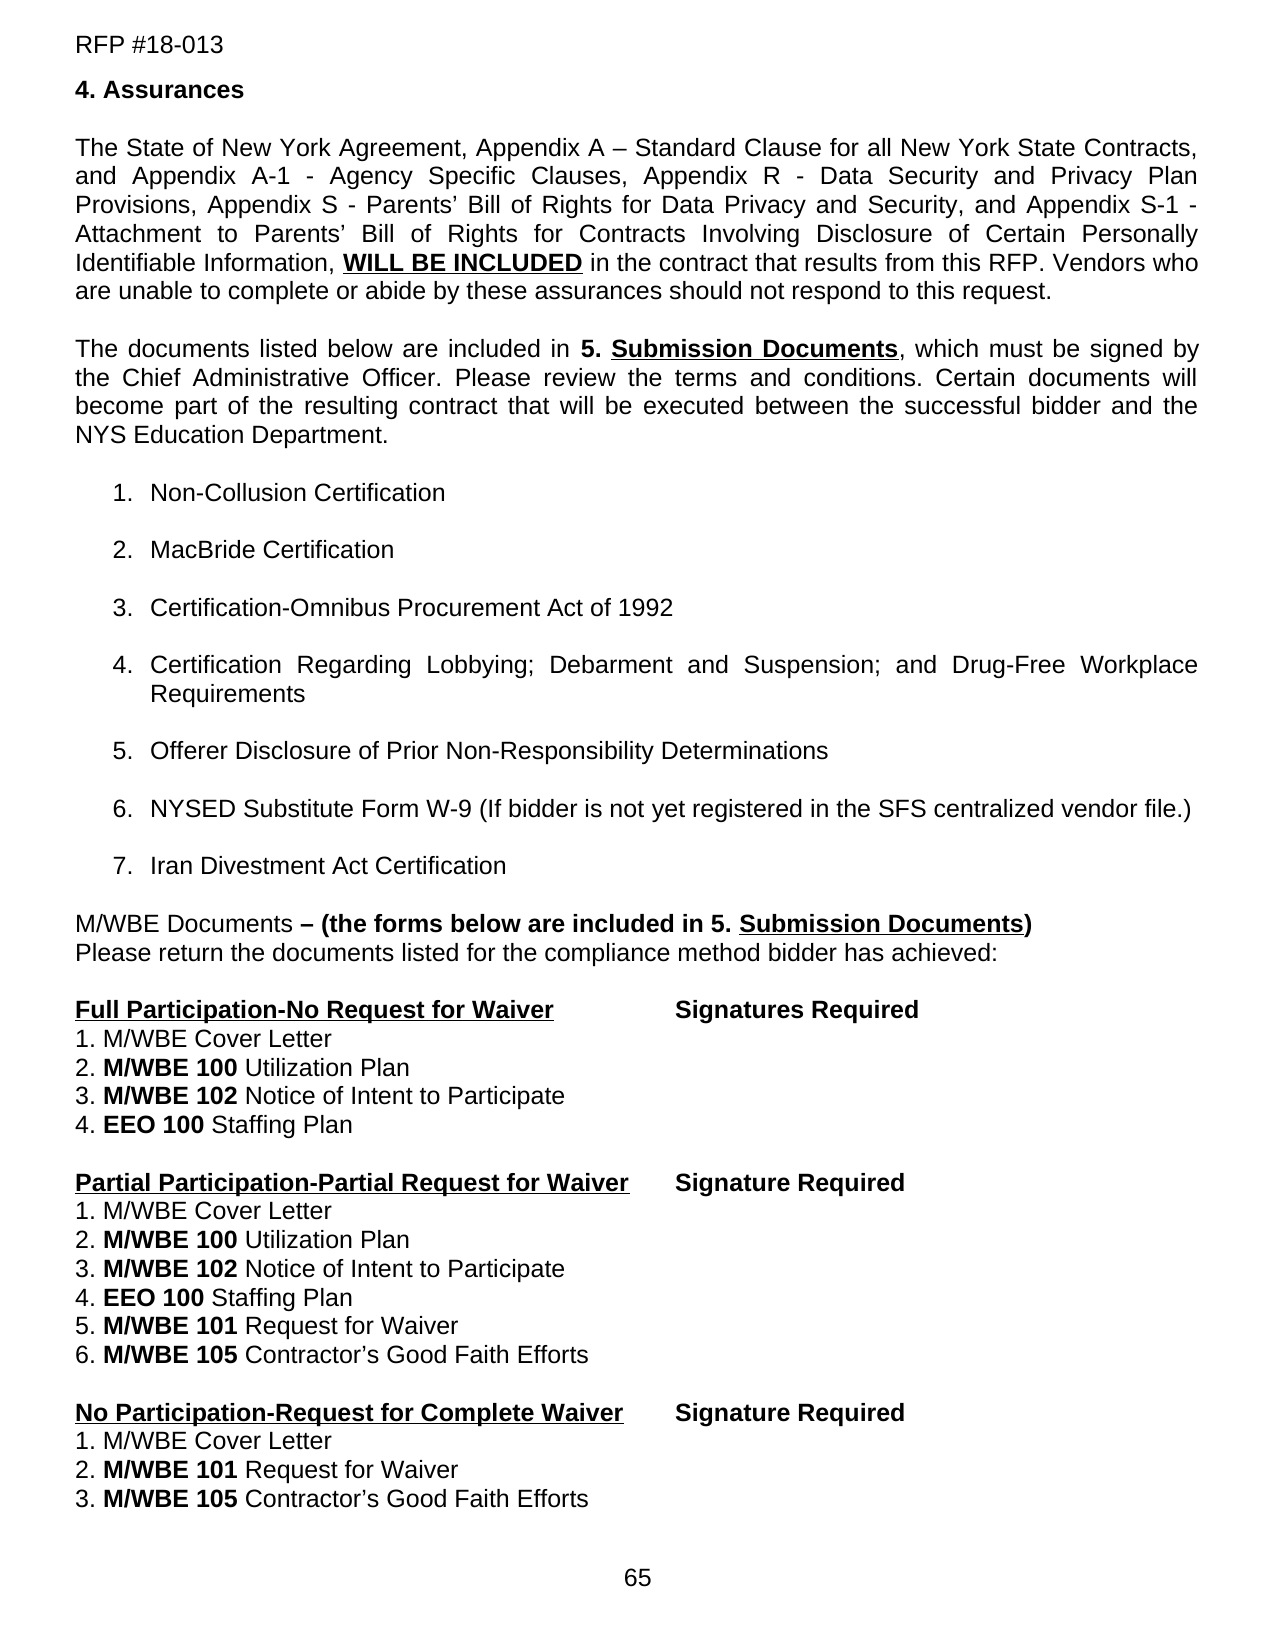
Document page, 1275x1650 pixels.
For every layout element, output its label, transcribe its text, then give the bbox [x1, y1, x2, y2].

text 3. M/WBE 105 Contractor’s Good Faith Efforts [75, 1484, 1200, 1512]
list Non-Collusion Certification [112, 477, 1200, 506]
text 4. EEO 100 Staffing Plan [75, 1110, 1200, 1139]
text 2. M/WBE 100 Utilization Plan [75, 1052, 1200, 1081]
text 2. M/WBE 101 Request for Waiver [75, 1455, 1200, 1484]
text Full Participation-No Request for Waiver Signatures Required [75, 995, 1200, 1024]
text M/WBE Documents – (the forms below are included in 5. Submission Documents) [75, 909, 1200, 937]
text 1. M/WBE Cover Letter [75, 1426, 1200, 1455]
text 1. M/WBE Cover Letter [75, 1196, 1200, 1225]
text 1. M/WBE Cover Letter [75, 1024, 1200, 1052]
list Iran Divestment Act Certification [112, 851, 1200, 880]
text 3. M/WBE 102 Notice of Intent to Participate [75, 1254, 1200, 1282]
list NYSED Substitute Form W-9 (If bidder is not yet registered in the SFS centralized vendor file.) [112, 794, 1200, 822]
list Offerer Disclosure of Prior Non-Responsibility Determinations [112, 736, 1200, 765]
list Certification Regarding Lobbying; Debarment and Suspension; and Drug-Free Workplace Requirements [112, 650, 1200, 707]
subtitle 4. Assurances [75, 75, 1200, 104]
text 2. M/WBE 100 Utilization Plan [75, 1225, 1200, 1254]
text 3. M/WBE 102 Notice of Intent to Participate [75, 1081, 1200, 1110]
text The State of New York Agreement, Appendix A – Standard Clause for all New York State Contracts, and Appendix A-1 - Agency Specific Clauses, Appendix R - Data Security and Privacy Plan Provisions, Appendix S - Parents’ Bill of Rights for Data Privacy and Security, and Appendix S-1 - Attachment to Parents’ Bill of Rights for Contracts Involving Disclosure of Certain Personally Identifiable Information, WILL BE INCLUDED in the contract that results from this RFP. Vendors who are unable to complete or abide by these assurances should not respond to this request. [75, 132, 1200, 305]
text Partial Participation-Partial Request for Waiver Signature Required [75, 1167, 1200, 1196]
list MacBride Certification [112, 535, 1200, 564]
text Please return the documents listed for the compliance method bidder has achieved: [75, 937, 1200, 966]
text 6. M/WBE 105 Contractor’s Good Faith Efforts [75, 1340, 1200, 1369]
text No Participation-Request for Complete Waiver Signature Required [75, 1397, 1200, 1426]
text The documents listed below are included in 5. Submission Documents, which must be signed by the Chief Administrative Officer. Please review the terms and conditions. Certain documents will become part of the resulting contract that will be executed between the successful bidder and the NYS Education Department. [75, 334, 1200, 449]
text 4. EEO 100 Staffing Plan [75, 1282, 1200, 1311]
list Certification-Omnibus Procurement Act of 1992 [112, 592, 1200, 621]
text 5. M/WBE 101 Request for Waiver [75, 1311, 1200, 1340]
